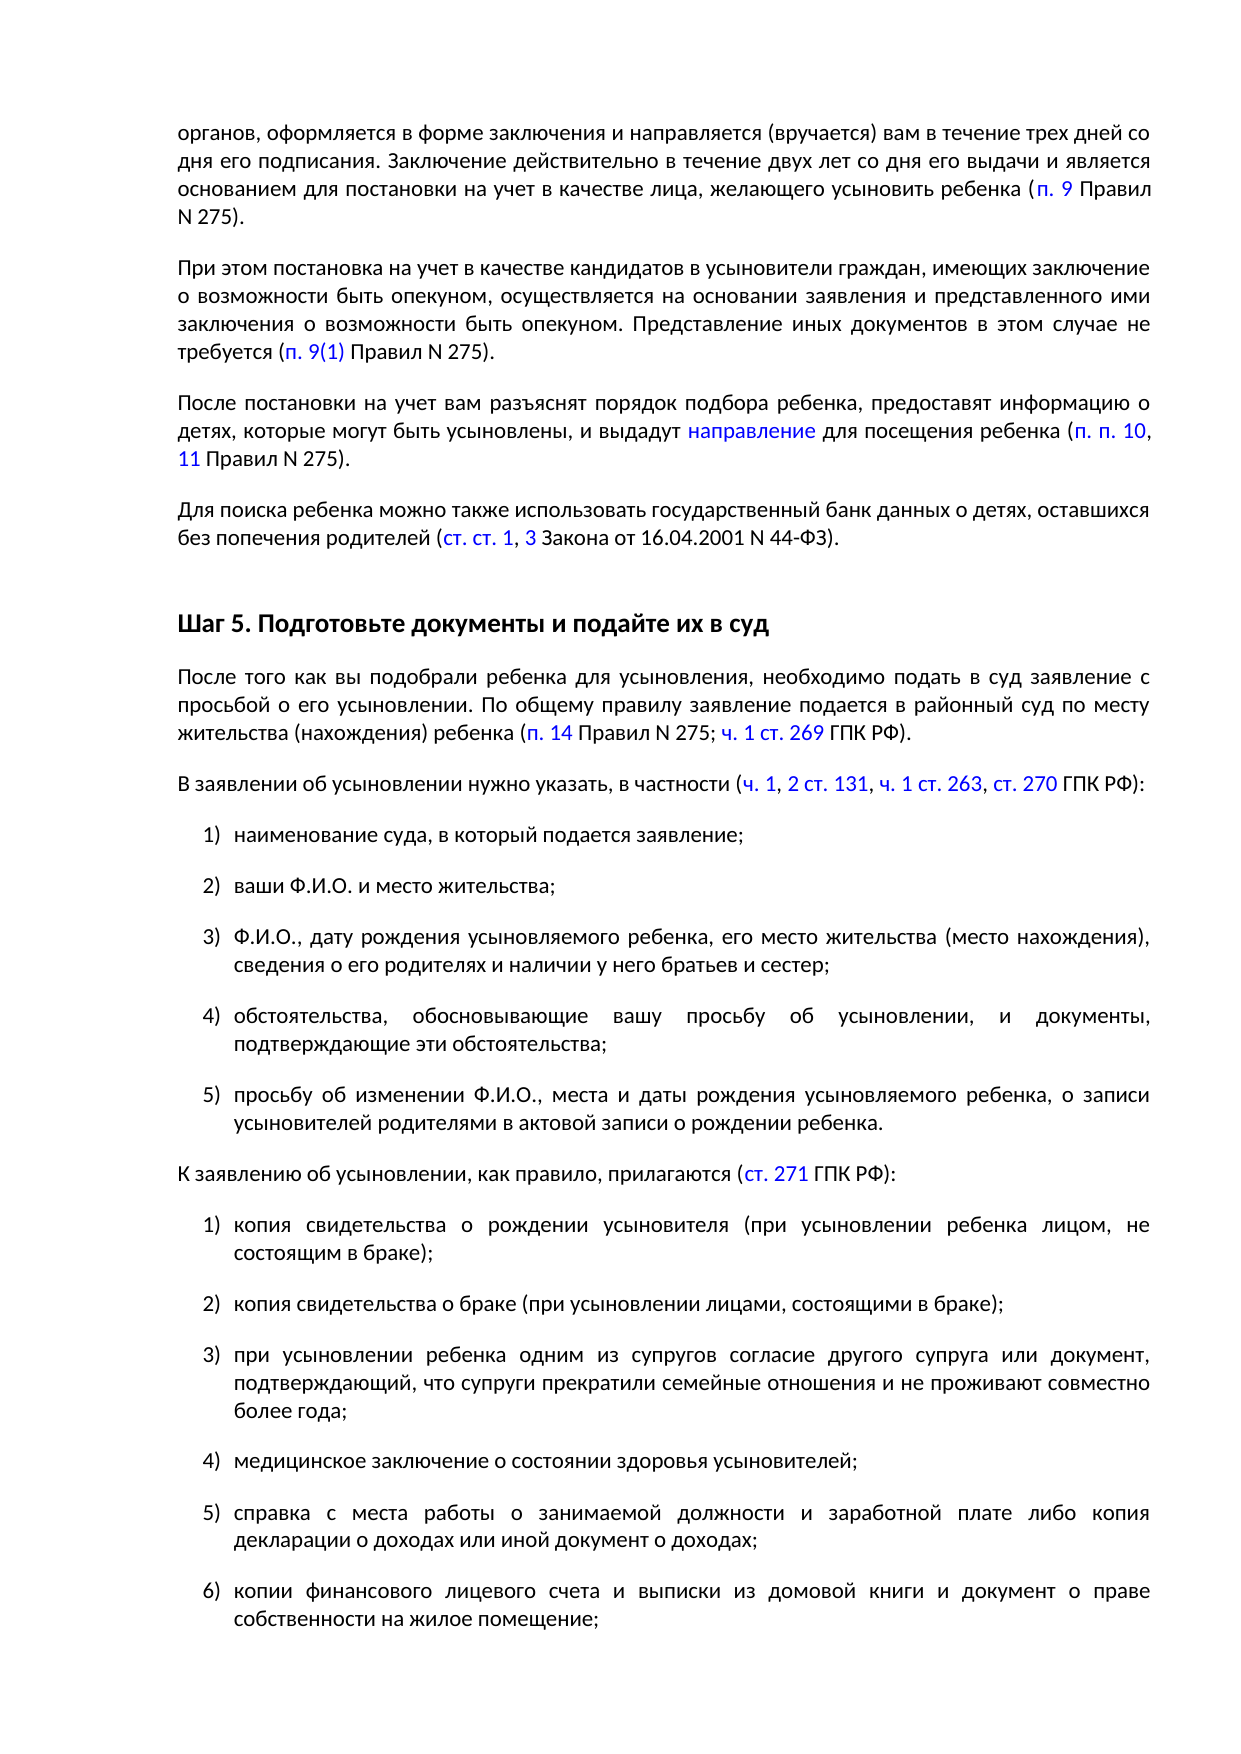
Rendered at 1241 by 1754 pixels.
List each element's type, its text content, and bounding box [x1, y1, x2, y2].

list ваши Ф.И.О. и место жительства; [202, 871, 1152, 899]
text При этом постановка на учет в качестве кандидатов в усыновители граждан, имеющих заключение о возможности быть опекуном, осуществляется на основании заявления и представленного ими заключения о возможности быть опекуном. Представление иных документов в этом случае не требуется (п. 9(1) Правил N 275). [177, 253, 1152, 365]
list Ф.И.О., дату рождения усыновляемого ребенка, его место жительства (место нахождения), сведения о его родителях и наличии у него братьев и сестер; [202, 922, 1152, 978]
list справка с места работы о занимаемой должности и заработной плате либо копия декларации о доходах или иной документ о доходах; [202, 1498, 1152, 1554]
text К заявлению об усыновлении, как правило, прилагаются (ст. 271 ГПК РФ): [177, 1159, 1152, 1187]
list копии финансового лицевого счета и выписки из домовой книги и документ о праве собственности на жилое помещение; [202, 1577, 1152, 1633]
list наименование суда, в который подается заявление; [202, 820, 1152, 848]
text В заявлении об усыновлении нужно указать, в частности (ч. 1, 2 ст. 131, ч. 1 ст. 263, ст. 270 ГПК РФ): [177, 769, 1152, 797]
text После постановки на учет вам разъяснят порядок подбора ребенка, предоставят информацию о детях, которые могут быть усыновлены, и выдадут направление для посещения ребенка (п. п. 10, 11 Правил N 275). [177, 388, 1152, 472]
list копия свидетельства о браке (при усыновлении лицами, состоящими в браке); [202, 1289, 1152, 1317]
text Шаг 5. Подготовьте документы и подайте их в суд [177, 606, 1152, 639]
list копия свидетельства о рождении усыновителя (при усыновлении ребенка лицом, не состоящим в браке); [202, 1210, 1152, 1266]
text После того как вы подобрали ребенка для усыновления, необходимо подать в суд заявление с просьбой о его усыновлении. По общему правилу заявление подается в районный суд по месту жительства (нахождения) ребенка (п. 14 Правил N 275; ч. 1 ст. 269 ГПК РФ). [177, 662, 1152, 746]
list медицинское заключение о состоянии здоровья усыновителей; [202, 1447, 1152, 1475]
text Для поиска ребенка можно также использовать государственный банк данных о детях, оставшихся без попечения родителей (ст. ст. 1, 3 Закона от 16.04.2001 N 44-ФЗ). [177, 495, 1152, 551]
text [177, 118, 1152, 230]
list обстоятельства, обосновывающие вашу просьбу об усыновлении, и документы, подтверждающие эти обстоятельства; [202, 1001, 1152, 1057]
list при усыновлении ребенка одним из супругов согласие другого супруга или документ, подтверждающий, что супруги прекратили семейные отношения и не проживают совместно более года; [202, 1340, 1152, 1424]
list просьбу об изменении Ф.И.О., места и даты рождения усыновляемого ребенка, о записи усыновителей родителями в актовой записи о рождении ребенка. [202, 1080, 1152, 1136]
